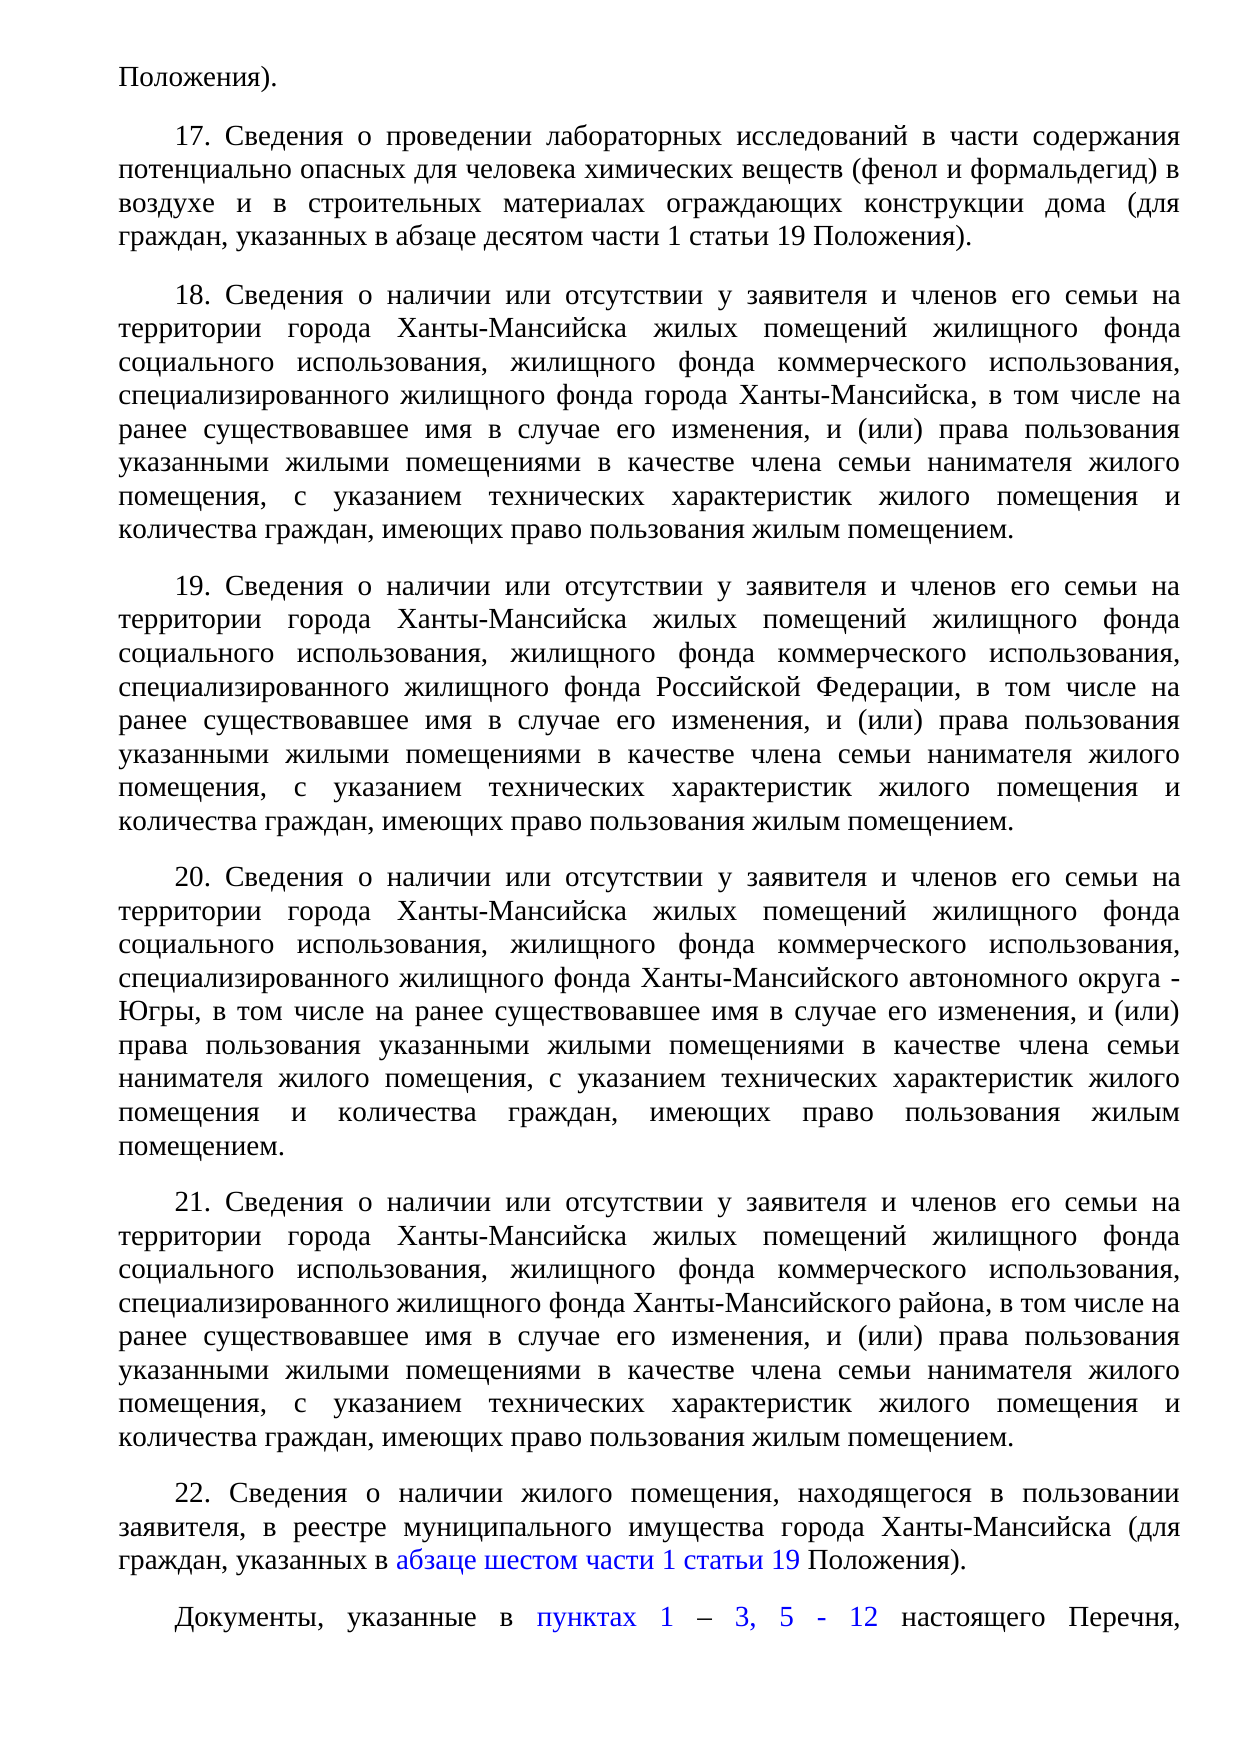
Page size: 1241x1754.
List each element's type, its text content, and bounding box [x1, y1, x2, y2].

text 19. Сведения о наличии или отсутствии у заявителя и членов его семьи на территории города Ханты-Мансийска жилых помещений жилищного фонда социального использования, жилищного фонда коммерческого использования, специализированного жилищного фонда Российской Федерации, в том числе на ранее существовавшее имя в случае его изменения, и (или) права пользования указанными жилыми помещениями в качестве члена семьи нанимателя жилого помещения, с указанием технических характеристик жилого помещения и количества граждан, имеющих право пользования жилым помещением. [118, 568, 1181, 836]
text 22. Сведения о наличии жилого помещения, находящегося в пользовании заявителя, в реестре муниципального имущества города Ханты-Мансийска (для граждан, указанных в абзаце шестом части 1 статьи 19 Положения). [118, 1475, 1181, 1576]
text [118, 1599, 1181, 1632]
text 18. Сведения о наличии или отсутствии у заявителя и членов его семьи на территории города Ханты-Мансийска жилых помещений жилищного фонда социального использования, жилищного фонда коммерческого использования, специализированного жилищного фонда города Ханты-Мансийска, в том числе на ранее существовавшее имя в случае его изменения, и (или) права пользования указанными жилыми помещениями в качестве члена семьи нанимателя жилого помещения, с указанием технических характеристик жилого помещения и количества граждан, имеющих право пользования жилым помещением. [118, 277, 1181, 545]
text 17. Сведения о проведении лабораторных исследований в части содержания потенциально опасных для человека химических веществ (фенол и формальдегид) в воздухе и в строительных материалах ограждающих конструкции дома (для граждан, указанных в абзаце десятом части 1 статьи 19 Положения). [118, 118, 1181, 252]
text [118, 59, 1181, 93]
text 20. Сведения о наличии или отсутствии у заявителя и членов его семьи на территории города Ханты-Мансийска жилых помещений жилищного фонда социального использования, жилищного фонда коммерческого использования, специализированного жилищного фонда Ханты-Мансийского автономного округа - Югры, в том числе на ранее существовавшее имя в случае его изменения, и (или) права пользования указанными жилыми помещениями в качестве члена семьи нанимателя жилого помещения, с указанием технических характеристик жилого помещения и количества граждан, имеющих право пользования жилым помещением. [118, 859, 1181, 1161]
text 21. Сведения о наличии или отсутствии у заявителя и членов его семьи на территории города Ханты-Мансийска жилых помещений жилищного фонда социального использования, жилищного фонда коммерческого использования, специализированного жилищного фонда Ханты-Мансийского района, в том числе на ранее существовавшее имя в случае его изменения, и (или) права пользования указанными жилыми помещениями в качестве члена семьи нанимателя жилого помещения, с указанием технических характеристик жилого помещения и количества граждан, имеющих право пользования жилым помещением. [118, 1184, 1181, 1452]
